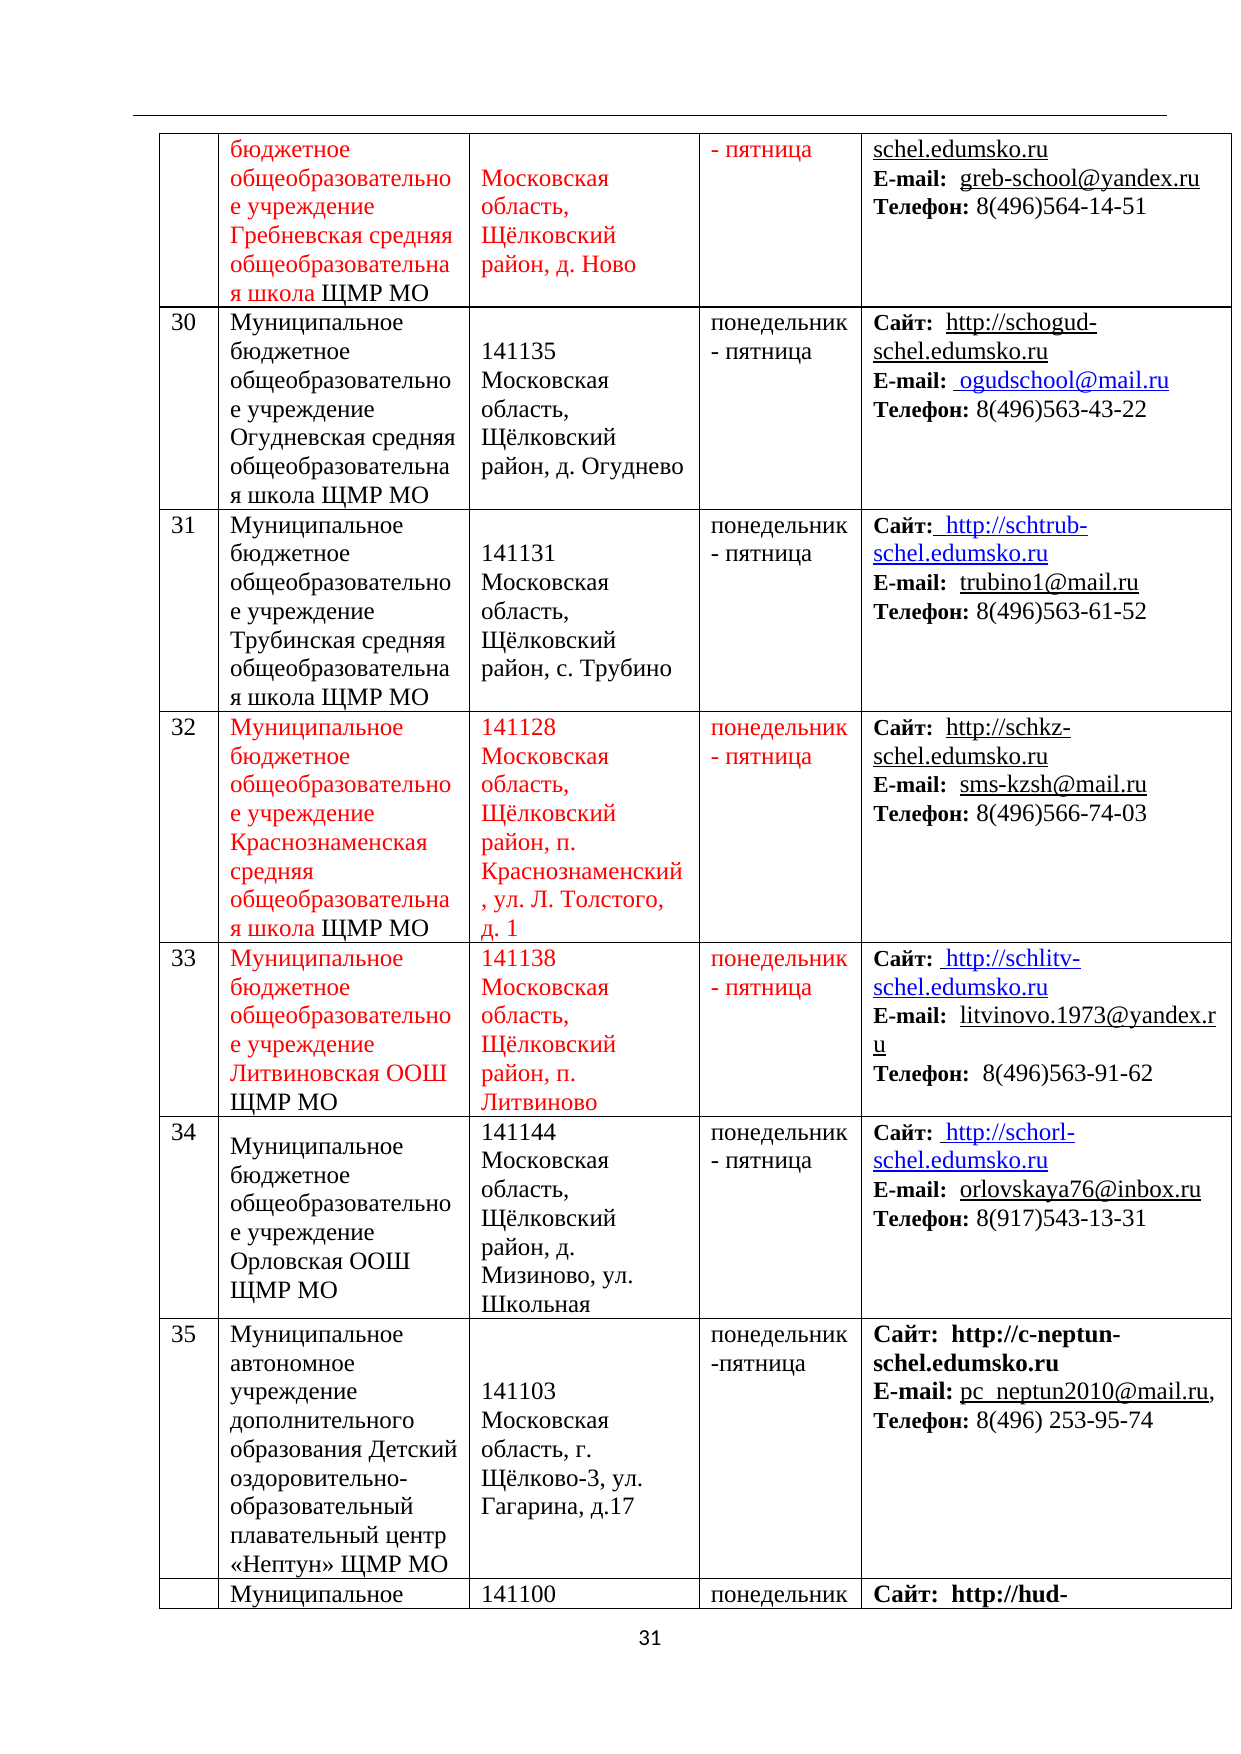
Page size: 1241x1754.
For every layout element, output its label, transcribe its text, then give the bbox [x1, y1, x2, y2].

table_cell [219, 1579, 469, 1607]
table_cell понедельник - пятница [700, 712, 861, 942]
table_cell Сайт: http://schogud-schel.edumsko.ru E-mail: ogudschool@mail.ru Телефон: 8(496)563-43-22 [862, 308, 1231, 509]
table_cell Муниципальное бюджетное общеобразовательное учреждение Литвиновская ООШ ЩМР МО [219, 943, 469, 1116]
table_cell Муниципальное бюджетное общеобразовательное учреждение Краснознаменская средняя общеобразовательная школа ЩМР МО [219, 712, 469, 942]
table_cell Сайт: http://schtrub-schel.edumsko.ru E-mail: trubino1@mail.ru Телефон: 8(496)563-61-52 [862, 510, 1231, 711]
table_cell Сайт: http://c-neptun-schel.edumsko.ru E-mail: pc_neptun2010@mail.ru, Телефон: 8(496) 253-95-74 [862, 1319, 1231, 1578]
table_cell Муниципальное автономное учреждение дополнительного образования Детский оздоровительно-образовательный плавательный центр «Нептун» ЩМР МО [219, 1319, 469, 1578]
table_cell Муниципальное бюджетное общеобразовательное учреждение Огудневская средняя общеобразовательная школа ЩМР МО [219, 308, 469, 509]
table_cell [700, 134, 861, 306]
table_cell Муниципальное бюджетное общеобразовательное учреждение Орловская ООШ ЩМР МО [219, 1117, 469, 1318]
table_cell [160, 1579, 218, 1607]
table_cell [219, 134, 469, 306]
table_cell понедельник - пятница [700, 308, 861, 509]
table_cell 141103 Московская область, г. Щёлково-3, ул. Гагарина, д.17 [470, 1319, 699, 1578]
table_cell Сайт: http://schorl-schel.edumsko.ru E-mail: orlovskaya76@inbox.ru Телефон: 8(917)543-13-31 [862, 1117, 1231, 1318]
table_cell понедельник - пятница [700, 510, 861, 711]
table_cell 35 [160, 1319, 218, 1578]
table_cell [862, 1579, 1231, 1607]
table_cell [862, 134, 1231, 306]
table_cell понедельник-пятница [700, 1579, 861, 1607]
table_cell 30 [160, 308, 218, 509]
table_cell 34 [160, 1117, 218, 1318]
table_cell понедельник - пятница [700, 1117, 861, 1318]
table_cell 31 [160, 510, 218, 711]
table_cell 32 [160, 712, 218, 942]
table_cell Сайт: http://schlitv-schel.edumsko.ru E-mail: litvinovo.1973@yandex.ru Телефон: 8(496)563-91-62 [862, 943, 1231, 1116]
table_cell Муниципальное бюджетное общеобразовательное учреждение Трубинская средняя общеобразовательная школа ЩМР МО [219, 510, 469, 711]
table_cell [470, 1579, 699, 1607]
table_cell 33 [160, 943, 218, 1116]
table_cell 141131 Московская область, Щёлковский район, с. Трубино [470, 510, 699, 711]
table_cell понедельник-пятница [700, 1319, 861, 1578]
table_cell 141138 Московская область, Щёлковский район, п. Литвиново [470, 943, 699, 1116]
table_cell 141144 Московская область, Щёлковский район, д. Мизиново, ул. Школьная [470, 1117, 699, 1318]
table_cell 29 [160, 134, 218, 306]
table_cell понедельник - пятница [700, 943, 861, 1116]
table_cell 141135 Московская область, Щёлковский район, д. Огуднево [470, 308, 699, 509]
table_cell 141128 Московская область, Щёлковский район, п. Краснознаменский, ул. Л. Толстого, д. 1 [470, 712, 699, 942]
table_cell Сайт: http://schkz-schel.edumsko.ru E-mail: sms-kzsh@mail.ru Телефон: 8(496)566-74-03 [862, 712, 1231, 942]
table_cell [470, 134, 699, 306]
